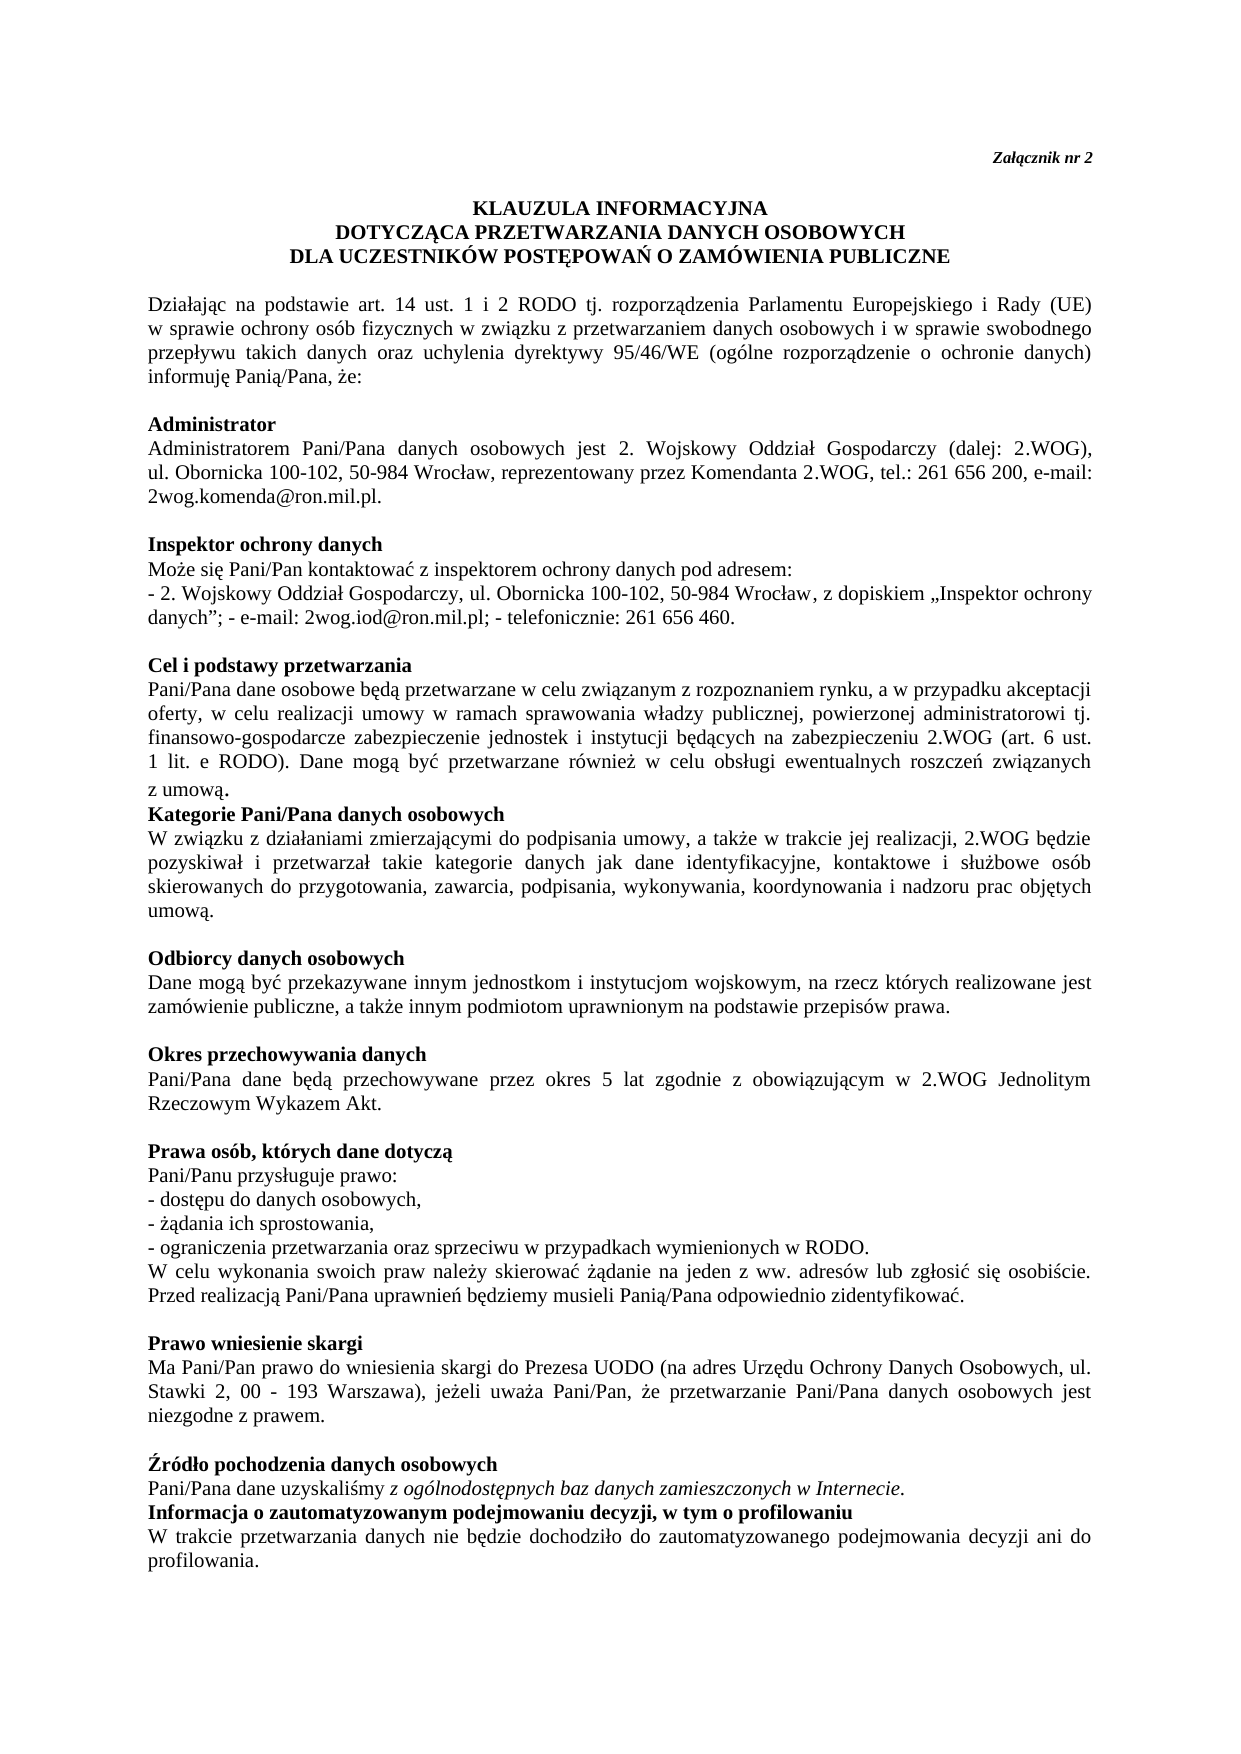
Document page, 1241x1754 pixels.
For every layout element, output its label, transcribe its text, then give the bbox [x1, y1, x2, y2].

text Ma Pani/Pan prawo do wniesienia skargi do Prezesa UODO (na adres Urzędu Ochrony Danych Osobowych, ul. Stawki 2, 00 - 193 Warszawa), jeżeli uważa Pani/Pan, że przetwarzanie Pani/Pana danych osobowych jest niezgodne z prawem. [148, 1355, 1093, 1427]
text Prawa osób, których dane dotyczą [148, 1139, 1093, 1163]
text DOTYCZĄCA PRZETWARZANIA DANYCH OSOBOWYCH [148, 219, 1093, 244]
text - żądania ich sprostowania, [148, 1211, 1093, 1235]
text DLA UCZESTNIKÓW POSTĘPOWAŃ O ZAMÓWIENIA PUBLICZNE [148, 244, 1093, 268]
text W związku z działaniami zmierzającymi do podpisania umowy, a także w trakcie jej realizacji, 2.WOG będzie pozyskiwał i przetwarzał takie kategorie danych jak dane identyfikacyjne, kontaktowe i służbowe osób skierowanych do przygotowania, zawarcia, podpisania, wykonywania, koordynowania i nadzoru prac objętych umową. [148, 826, 1093, 922]
text W trakcie przetwarzania danych nie będzie dochodziło do zautomatyzowanego podejmowania decyzji ani do profilowania. [148, 1524, 1093, 1572]
text Okres przechowywania danych [148, 1042, 1093, 1066]
text Pani/Panu przysługuje prawo: [148, 1163, 1093, 1187]
text Administrator [148, 412, 1093, 436]
text Prawo wniesienie skargi [148, 1331, 1093, 1355]
text Inspektor ochrony danych [148, 532, 1093, 556]
text Pani/Pana dane będą przechowywane przez okres 5 lat zgodnie z obowiązującym w 2.WOG Jednolitym Rzeczowym Wykazem Akt. [148, 1066, 1093, 1114]
text Odbiorcy danych osobowych [148, 946, 1093, 970]
text Dane mogą być przekazywane innym jednostkom i instytucjom wojskowym, na rzecz których realizowane jest zamówienie publiczne, a także innym podmiotom uprawnionym na podstawie przepisów prawa. [148, 970, 1093, 1018]
text - ograniczenia przetwarzania oraz sprzeciwu w przypadkach wymienionych w RODO. [148, 1235, 1093, 1259]
text - dostępu do danych osobowych, [148, 1187, 1093, 1211]
text Źródło pochodzenia danych osobowych [148, 1451, 1093, 1476]
text Cel i podstawy przetwarzania [148, 653, 1093, 677]
text Załącznik nr 2 [729, 148, 1093, 167]
list Może się Pani/Pan kontaktować z inspektorem ochrony danych pod adresem: [148, 556, 1093, 581]
text KLAUZULA INFORMACYJNA [148, 196, 1093, 219]
text Kategorie Pani/Pana danych osobowych [148, 802, 1093, 826]
text Pani/Pana dane uzyskaliśmy z ogólnodostępnych baz danych zamieszczonych w Internecie. [148, 1476, 1093, 1499]
text Informacja o zautomatyzowanym podejmowaniu decyzji, w tym o profilowaniu [148, 1499, 1093, 1524]
text Pani/Pana dane osobowe będą przetwarzane w celu związanym z rozpoznaniem rynku, a w przypadku akceptacji oferty, w celu realizacji umowy w ramach sprawowania władzy publicznej, powierzonej administratorowi tj. finansowo-gospodarcze zabezpieczenie jednostek i instytucji będących na zabezpieczeniu 2.WOG (art. 6 ust. 1 lit. e RODO). Dane mogą być przetwarzane również w celu obsługi ewentualnych roszczeń związanych z umową. [148, 677, 1093, 802]
list Administratorem Pani/Pana danych osobowych jest 2. Wojskowy Oddział Gospodarczy (dalej: 2.WOG), ul. Obornicka 100-102, 50-984 Wrocław, reprezentowany przez Komendanta 2.WOG, tel.: 261 656 200, e-mail: 2wog.komenda@ron.mil.pl. [148, 436, 1093, 508]
list - 2. Wojskowy Oddział Gospodarczy, ul. Obornicka 100-102, 50-984 Wrocław, z dopiskiem „Inspektor ochrony danych”; - e-mail: 2wog.iod@ron.mil.pl; - telefonicznie: 261 656 460. [148, 581, 1093, 629]
text W celu wykonania swoich praw należy skierować żądanie na jeden z ww. adresów lub zgłosić się osobiście. Przed realizacją Pani/Pana uprawnień będziemy musieli Panią/Pana odpowiednio zidentyfikować. [148, 1259, 1093, 1307]
text Działając na podstawie art. 14 ust. 1 i 2 RODO tj. rozporządzenia Parlamentu Europejskiego i Rady (UE) w sprawie ochrony osób fizycznych w związku z przetwarzaniem danych osobowych i w sprawie swobodnego przepływu takich danych oraz uchylenia dyrektywy 95/46/WE (ogólne rozporządzenie o ochronie danych) informuję Panią/Pana, że: [148, 292, 1093, 388]
